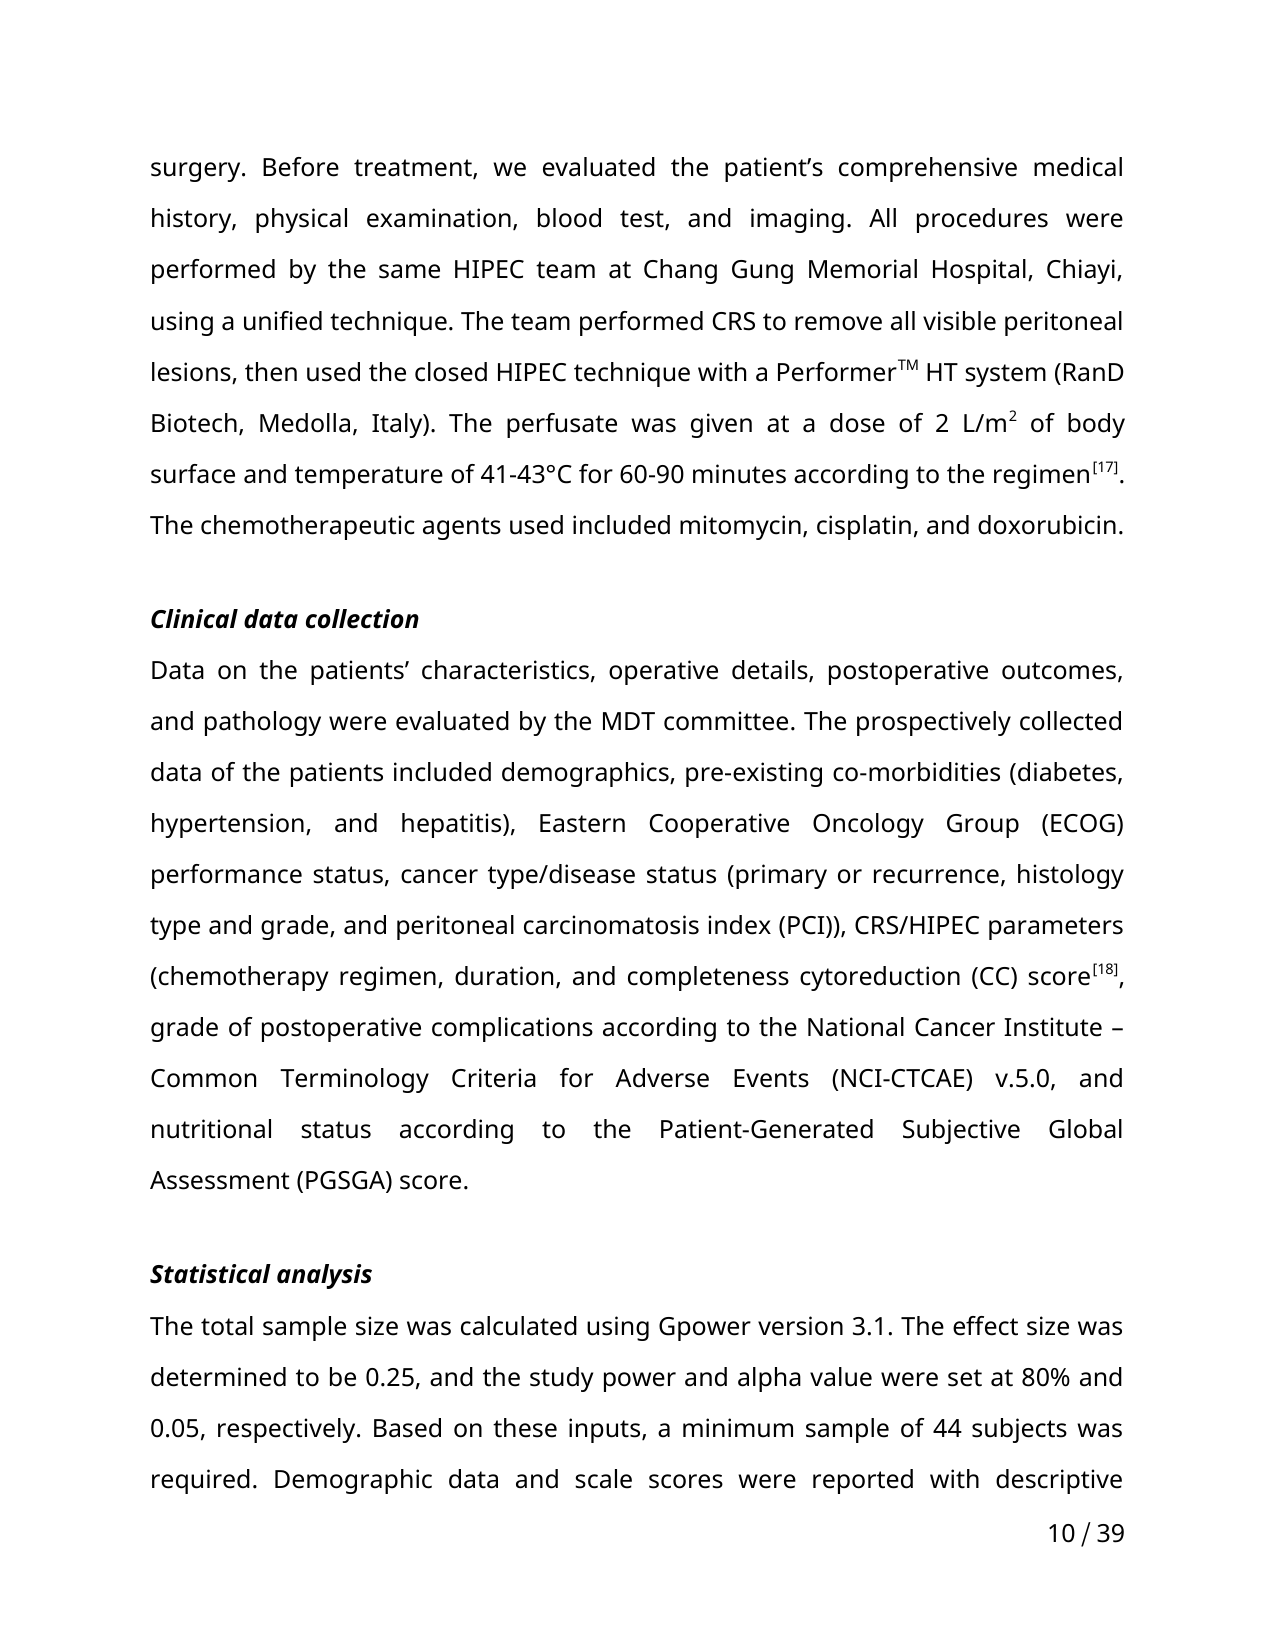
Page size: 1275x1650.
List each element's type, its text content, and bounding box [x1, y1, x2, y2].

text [150, 1308, 1125, 1495]
text Statistical analysis [150, 1257, 1125, 1291]
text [150, 150, 1125, 541]
text Data on the patients’ characteristics, operative details, postoperative outcomes, and pathology were evaluated by the MDT committee. The prospectively collected data of the patients included demographics, pre-existing co-morbidities (diabetes, hypertension, and hepatitis), Eastern Cooperative Oncology Group (ECOG) performance status, cancer type/disease status (primary or recurrence, histology type and grade, and peritoneal carcinomatosis index (PCI)), CRS/HIPEC parameters (chemotherapy regimen, duration, and completeness cytoreduction (CC) score[18], grade of postoperative complications according to the National Cancer Institute – Common Terminology Criteria for Adverse Events (NCI-CTCAE) v.5.0, and nutritional status according to the Patient-Generated Subjective Global Assessment (PGSGA) score. [150, 652, 1125, 1197]
text Clinical data collection [150, 601, 1125, 636]
